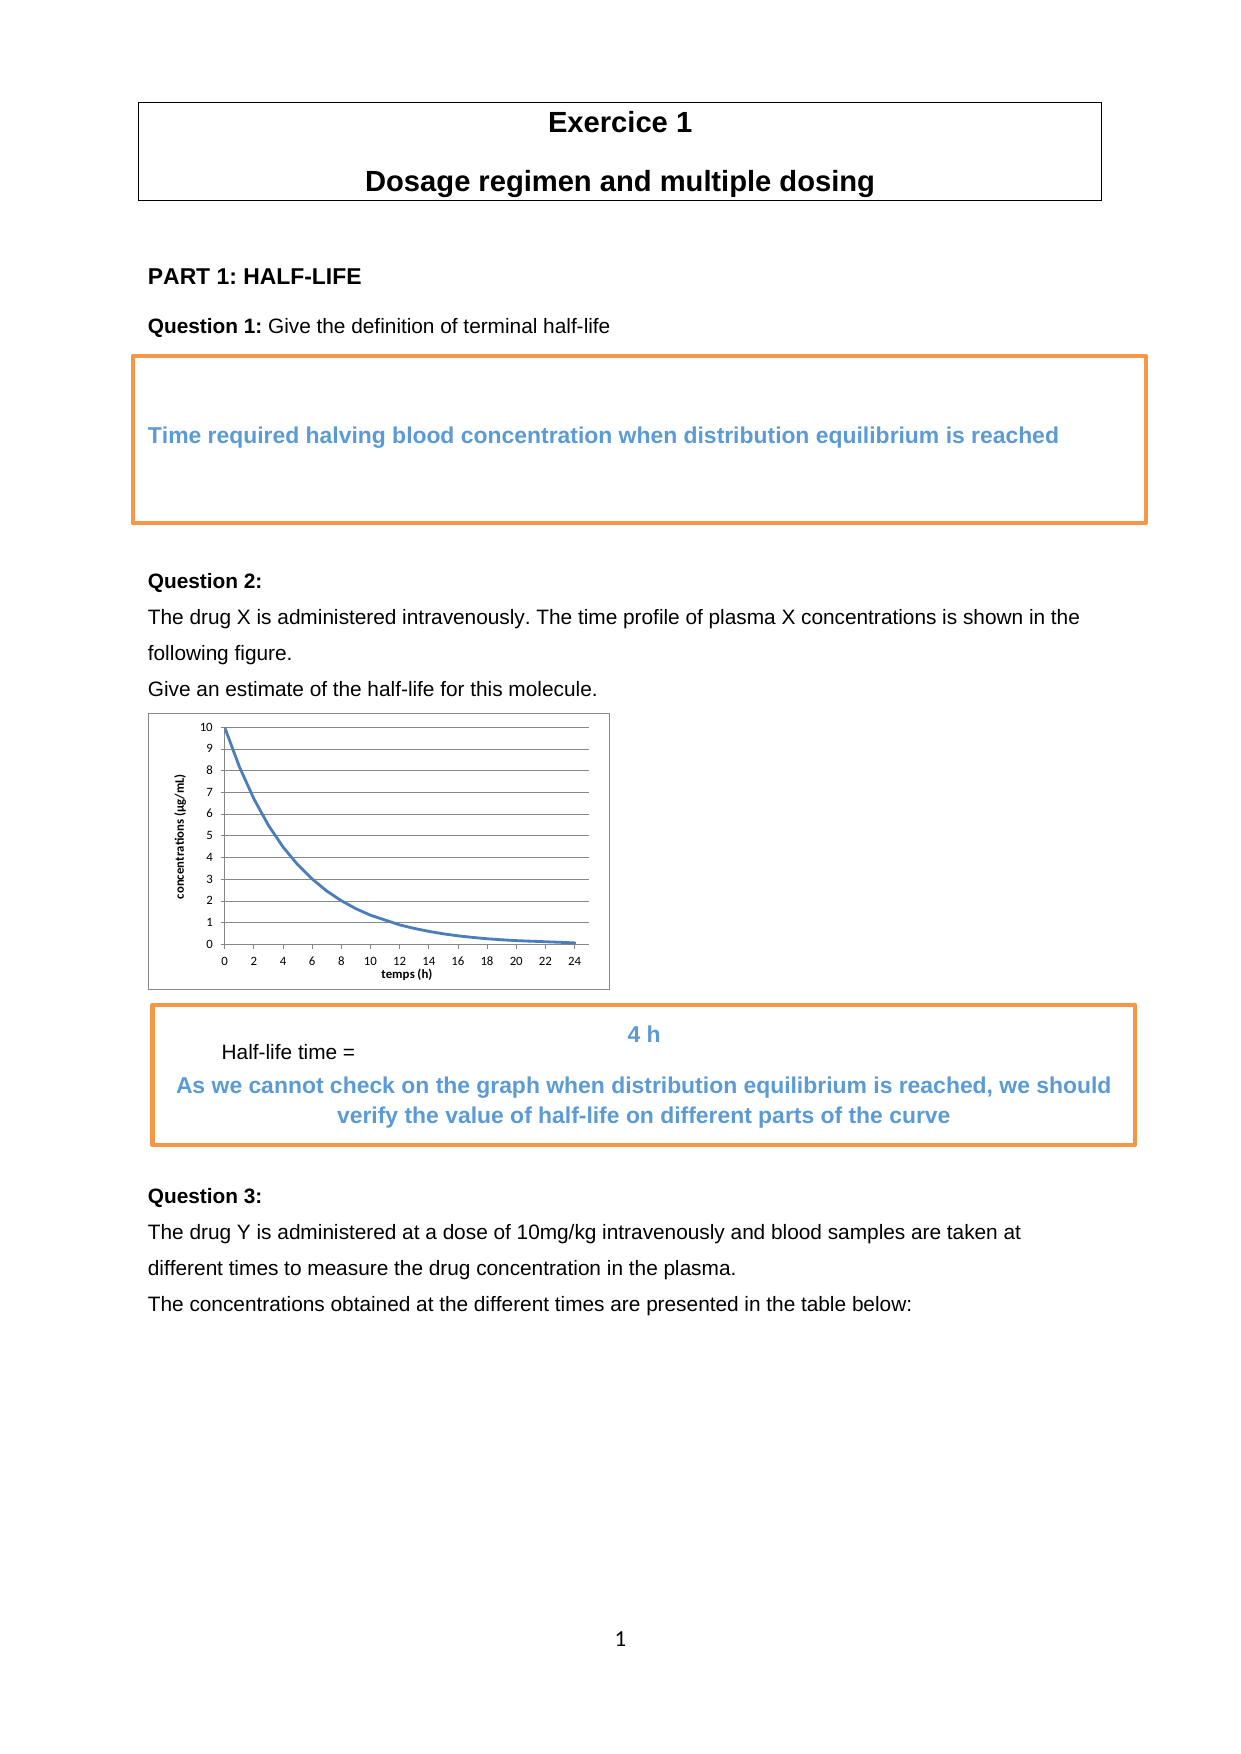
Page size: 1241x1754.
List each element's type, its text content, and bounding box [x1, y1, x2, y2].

text The drug X is administered intravenously. The time profile of plasma X concentrations is shown in the following figure. [148, 605, 1093, 665]
text Dosage regimen and multiple dosing [139, 161, 1101, 200]
text Exercice 1 [139, 103, 1101, 138]
text Question 3: [148, 1184, 1093, 1208]
text Half-life time = [155, 1040, 1093, 1064]
text Question 1: Give the definition of terminal half-life [148, 314, 1093, 338]
text The drug Y is administered at a dose of 10mg/kg intravenously and blood samples are taken at different times to measure the drug concentration in the plasma. [148, 1220, 1093, 1279]
text Give an estimate of the half-life for this molecule. [148, 677, 1093, 701]
text Question 2: [148, 569, 1093, 593]
text Time required halving blood concentration when distribution equilibrium is reached [148, 422, 1093, 448]
text The concentrations obtained at the different times are presented in the table below: [148, 1292, 1093, 1316]
text PART 1: HALF-LIFE [148, 263, 1093, 289]
